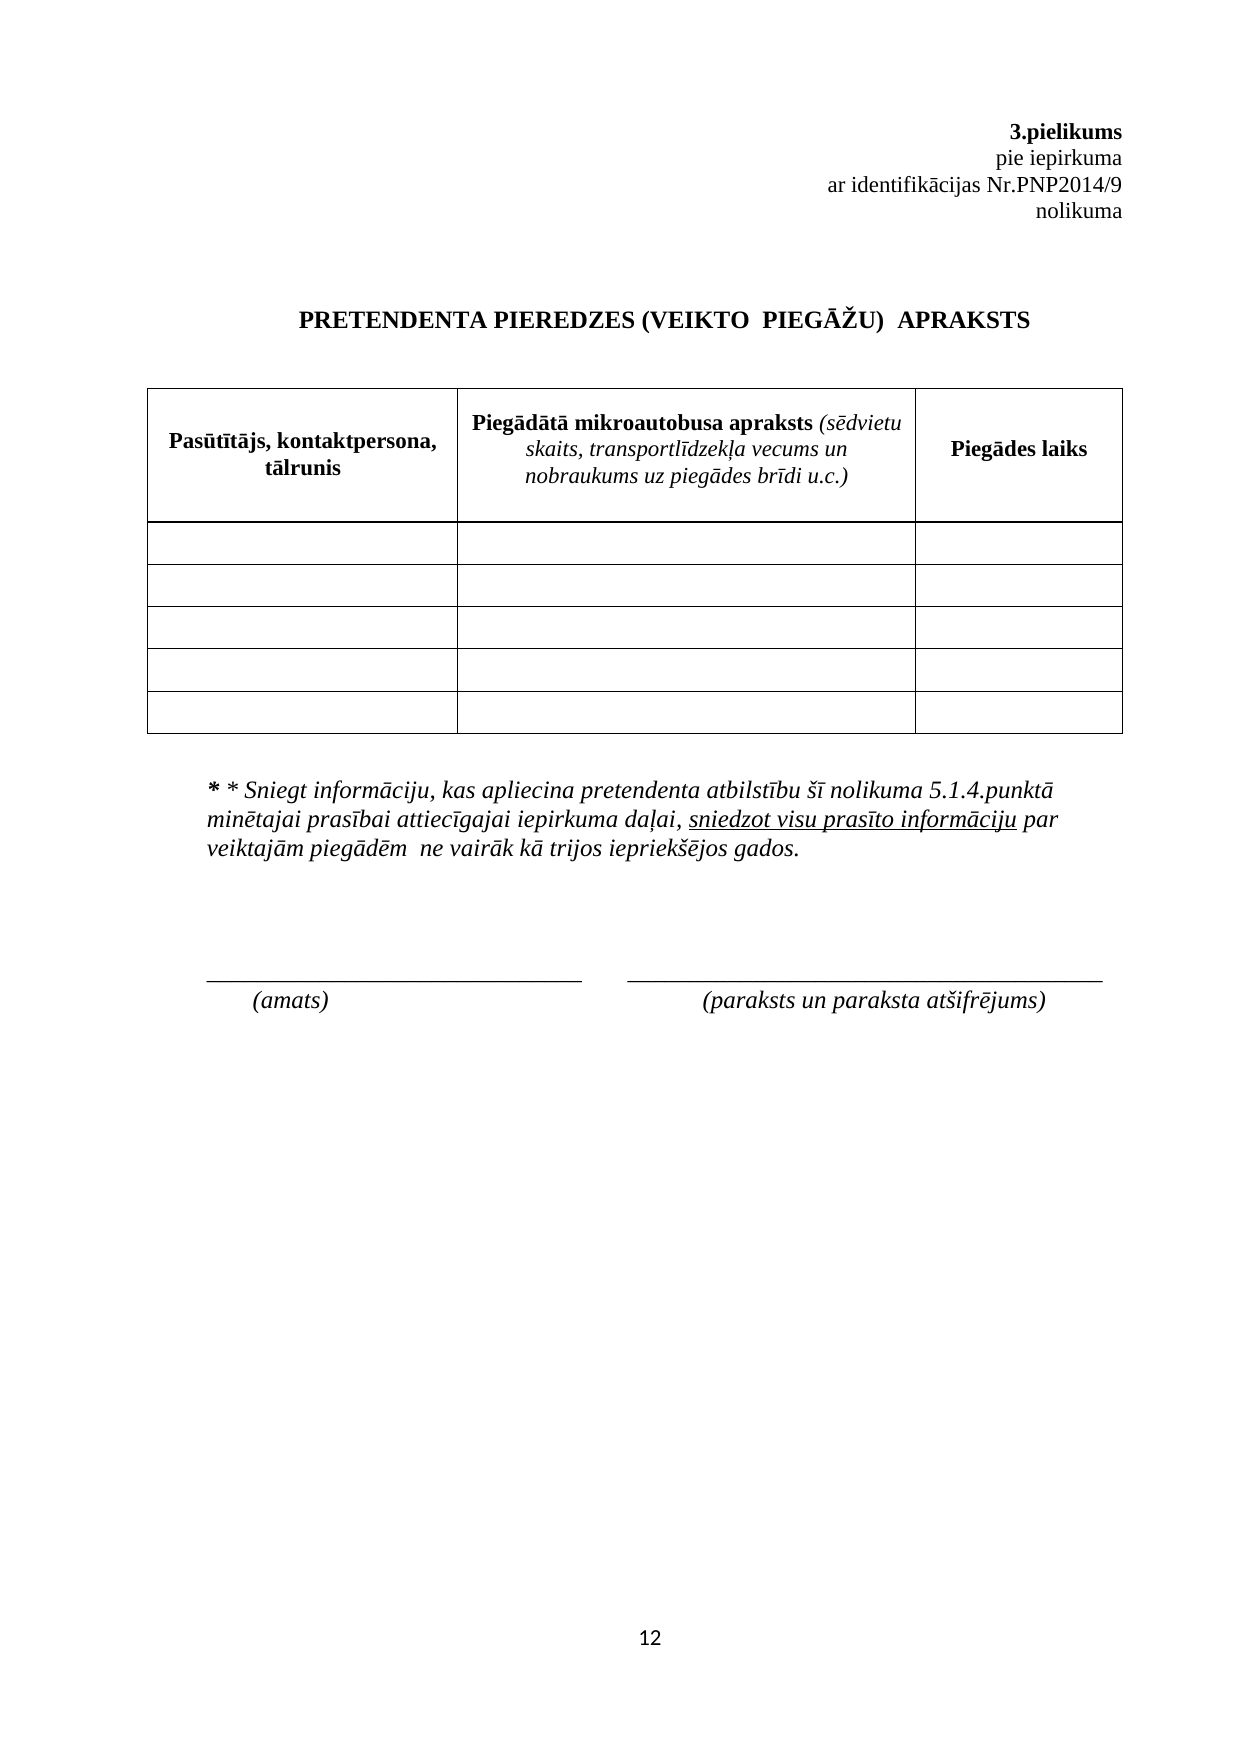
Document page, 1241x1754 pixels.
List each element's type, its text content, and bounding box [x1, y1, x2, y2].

table_cell [148, 649, 457, 691]
table_cell [916, 565, 1122, 606]
text nolikuma [177, 197, 1122, 223]
table_cell [458, 649, 915, 691]
table_cell [916, 607, 1122, 648]
table_cell [916, 649, 1122, 691]
table_header Piegādes laiks [916, 389, 1122, 521]
table_cell [458, 607, 915, 648]
table_cell [916, 523, 1122, 564]
text * * Sniegt informāciju, kas apliecina pretendenta atbilstību šī nolikuma 5.1.4.punktā minētajai prasībai attiecīgajai iepirkuma daļai, sniedzot visu prasīto informāciju par veiktajām piegādēm ne vairāk kā trijos iepriekšējos gados. [207, 775, 1122, 861]
text pie iepirkuma [177, 144, 1122, 171]
text (amats) (paraksts un paraksta atšifrējums) [177, 985, 1122, 1014]
table_header Piegādātā mikroautobusa apraksts (sēdvietu skaits, transportlīdzekļa vecums un nobraukums uz piegādes brīdi u.c.) [458, 389, 915, 521]
text ______________________________ ______________________________________ [177, 956, 1122, 985]
table_cell [458, 565, 915, 606]
table_cell [148, 565, 457, 606]
text 3.pielikums [177, 118, 1122, 144]
table_cell [148, 523, 457, 564]
table_cell [916, 692, 1122, 733]
text PRETENDENTA PIEREDZES (VEIKTO PIEGĀŽU) APRAKSTS [207, 305, 1122, 334]
table_cell [458, 692, 915, 733]
text ar identifikācijas Nr.PNP2014/9 [177, 171, 1122, 197]
table_header Pasūtītājs, kontaktpersona, tālrunis [148, 389, 457, 521]
table_cell [148, 692, 457, 733]
table_cell [458, 523, 915, 564]
table_cell [148, 607, 457, 648]
